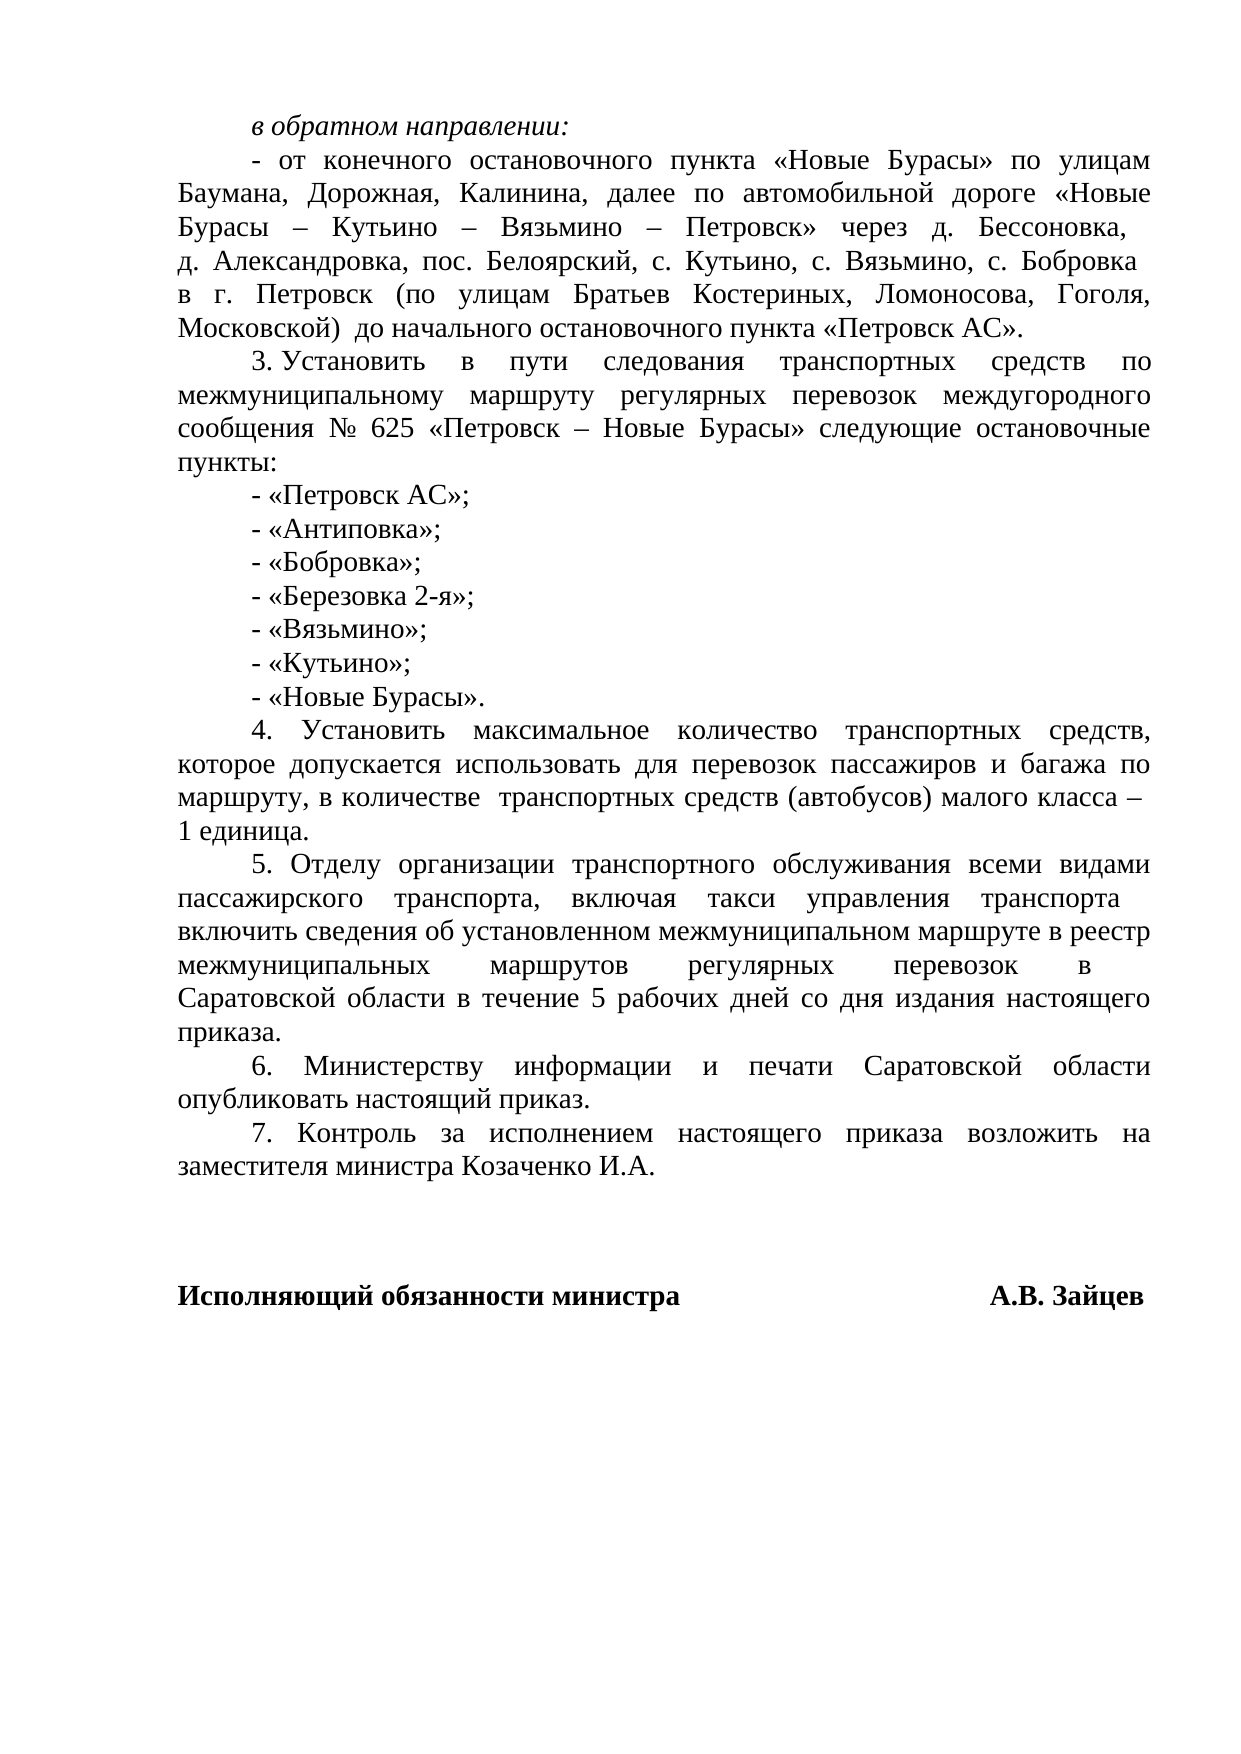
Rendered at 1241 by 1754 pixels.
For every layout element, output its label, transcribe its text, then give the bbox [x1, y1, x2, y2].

text в обратном направлении: [177, 108, 1152, 142]
text - «Новые Бурасы». [177, 679, 1152, 712]
text 5. Отделу организации транспортного обслуживания всеми видами пассажирского транспорта, включая такси управления транспорта включить сведения об установленном межмуниципальном маршруте в реестр межмуниципальных маршрутов регулярных перевозок в Саратовской области в течение 5 рабочих дней со дня издания настоящего приказа. [177, 846, 1152, 1048]
text - от конечного остановочного пункта «Новые Бурасы» по улицам Баумана, Дорожная, Калинина, далее по автомобильной дороге «Новые Бурасы – Кутьино – Вязьмино – Петровск» через д. Бессоновка, д. Александровка, пос. Белоярский, с. Кутьино, с. Вязьмино, с. Бобровка в г. Петровск (по улицам Братьев Костериных, Ломоносова, Гоголя, Московской) до начального остановочного пункта «Петровск АС». [177, 142, 1152, 343]
text 7. Контроль за исполнением настоящего приказа возложить на заместителя министра Козаченко И.А. [177, 1115, 1152, 1182]
text - «Бобровка»; [177, 544, 1152, 578]
text - «Кутьино»; [177, 645, 1152, 679]
text Исполняющий обязанности министра А.В. Зайцев [177, 1278, 1152, 1311]
text - «Петровск АС»; [177, 477, 1152, 511]
text - «Березовка 2-я»; [177, 578, 1152, 612]
text 6. Министерству информации и печати Саратовской области опубликовать настоящий приказ. [177, 1048, 1152, 1115]
text - «Антиповка»; [177, 511, 1152, 544]
list Установить в пути следования транспортных средств по межмуниципальному маршруту регулярных перевозок междугородного сообщения № 625 «Петровск – Новые Бурасы» следующие остановочные пункты: [177, 343, 1152, 477]
text 4. Установить максимальное количество транспортных средств, которое допускается использовать для перевозок пассажиров и багажа по маршруту, в количестве транспортных средств (автобусов) малого класса – 1 единица. [177, 712, 1152, 846]
text - «Вязьмино»; [177, 612, 1152, 645]
